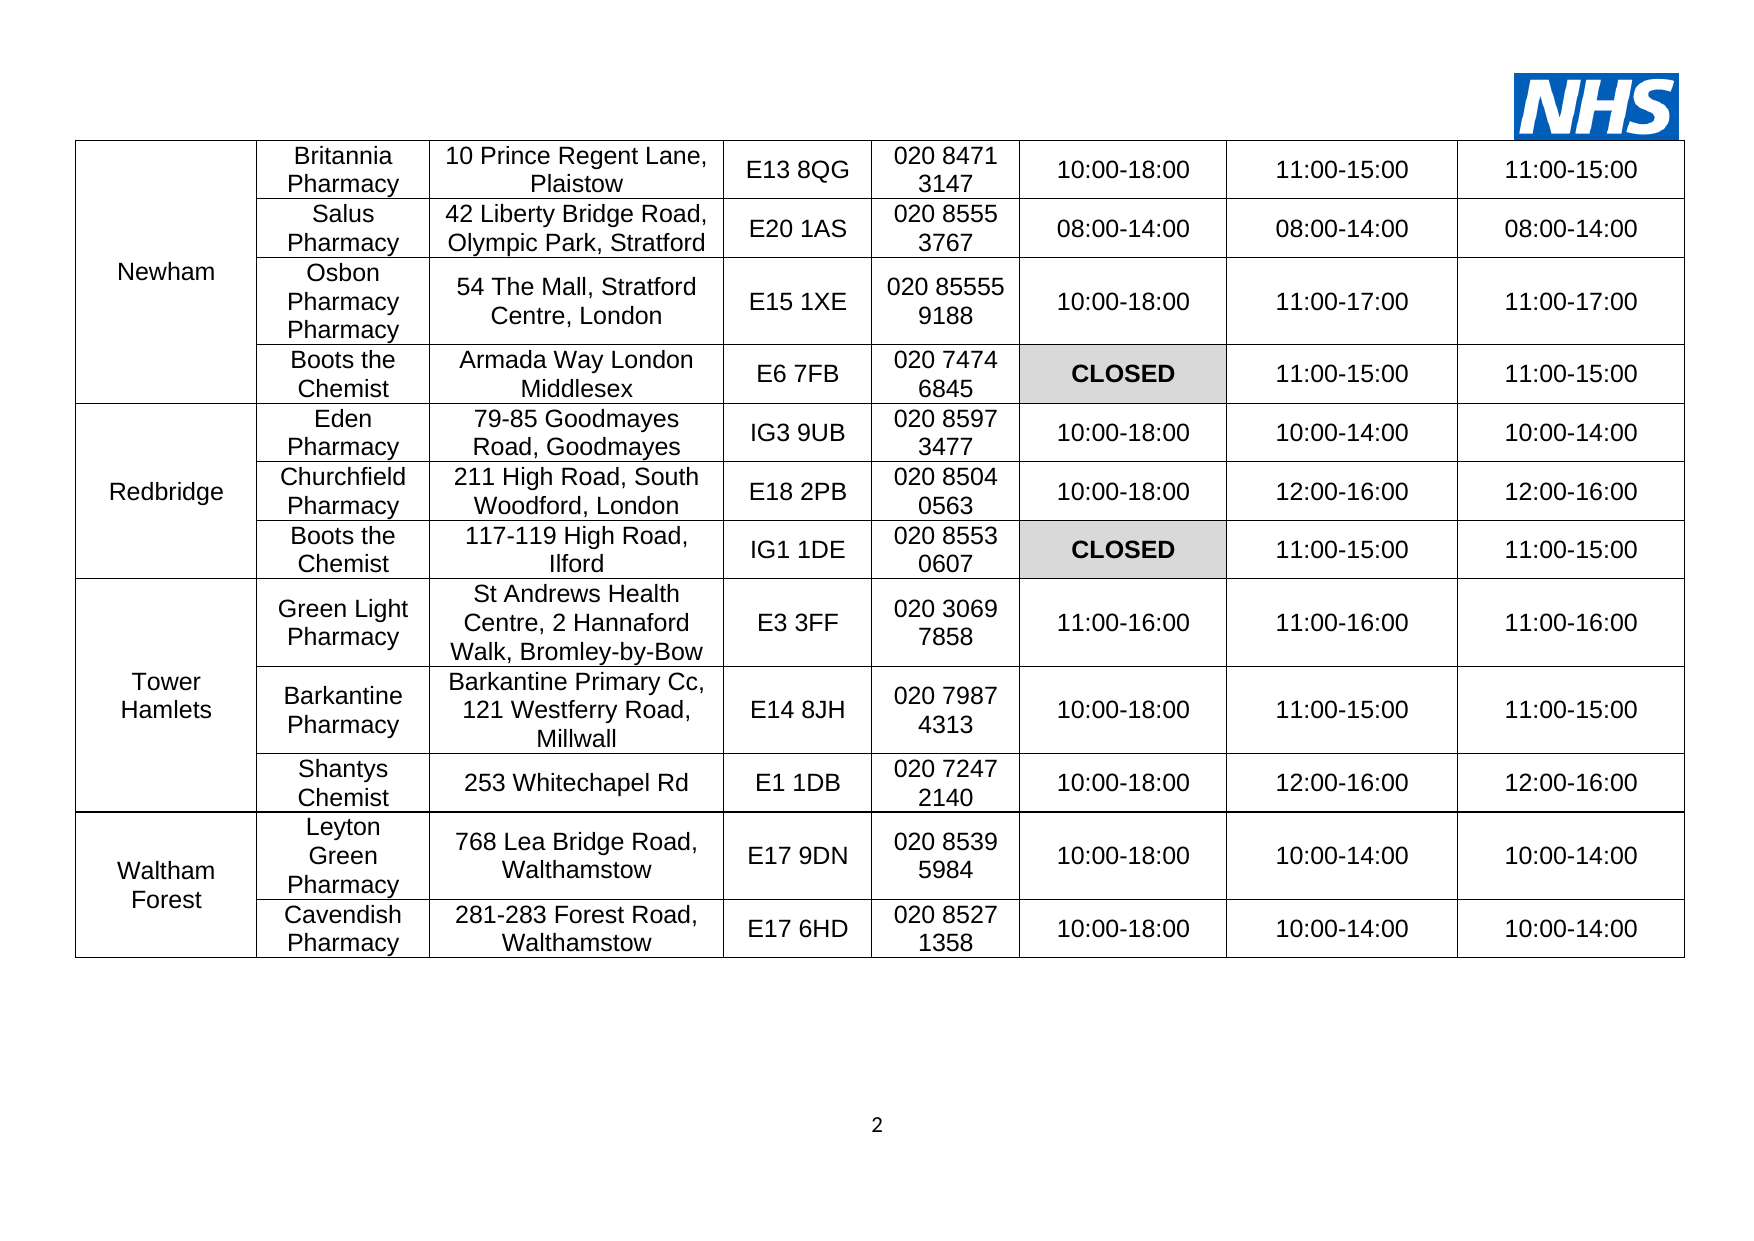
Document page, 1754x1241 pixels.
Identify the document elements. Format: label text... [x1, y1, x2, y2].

table_cell Boots the Chemist [257, 345, 429, 403]
table_cell 10:00-18:00 [1020, 813, 1226, 899]
table_cell 12:00-16:00 [1227, 462, 1457, 520]
table_cell 020 7247 2140 [872, 754, 1019, 811]
table_cell E3 3FF [724, 579, 871, 666]
table_cell Redbridge [76, 404, 256, 578]
table_cell Tower Hamlets [76, 579, 256, 811]
table_header Newham [76, 141, 256, 403]
table_cell Waltham Forest [76, 813, 256, 957]
table_cell 211 High Road, South Woodford, London [430, 462, 723, 520]
table_cell E17 6HD [724, 900, 871, 957]
table_cell 281-283 Forest Road, Walthamstow [430, 900, 723, 957]
table_header 11:00-15:00 [1227, 141, 1457, 198]
table_cell 10:00-18:00 [1020, 900, 1226, 957]
table_cell Leyton Green Pharmacy [257, 813, 429, 899]
table_cell 020 8504 0563 [872, 462, 1019, 520]
table_cell 11:00-15:00 [1227, 667, 1457, 753]
table_cell Boots the Chemist [257, 521, 429, 578]
table_cell 10:00-18:00 [1020, 258, 1226, 344]
table_cell E17 9DN [724, 813, 871, 899]
table_cell E14 8JH [724, 667, 871, 753]
table_cell 08:00-14:00 [1020, 199, 1226, 257]
table_cell 020 8555 3767 [872, 199, 1019, 257]
table_cell 42 Liberty Bridge Road, Olympic Park, Stratford [430, 199, 723, 257]
table_cell Barkantine Primary Cc, 121 Westferry Road, Millwall [430, 667, 723, 753]
table_cell Osbon Pharmacy Pharmacy [257, 258, 429, 344]
table_cell E1 1DB [724, 754, 871, 811]
table_cell 020 7474 6845 [872, 345, 1019, 403]
table_cell IG3 9UB [724, 404, 871, 461]
table_header Britannia Pharmacy [257, 141, 429, 198]
table_cell 10:00-14:00 [1458, 404, 1684, 461]
table_cell Barkantine Pharmacy [257, 667, 429, 753]
table_cell CLOSED [1020, 345, 1226, 403]
picture [1514, 73, 1679, 140]
table_cell 11:00-15:00 [1458, 521, 1684, 578]
table_cell 11:00-17:00 [1458, 258, 1684, 344]
table_cell 10:00-18:00 [1020, 462, 1226, 520]
table_cell 020 3069 7858 [872, 579, 1019, 666]
table_cell 020 8539 5984 [872, 813, 1019, 899]
table_cell Cavendish Pharmacy [257, 900, 429, 957]
table_cell E15 1XE [724, 258, 871, 344]
table_cell 10:00-18:00 [1020, 404, 1226, 461]
table_cell 11:00-16:00 [1020, 579, 1226, 666]
table_cell Shantys Chemist [257, 754, 429, 811]
table_header 10:00-18:00 [1020, 141, 1226, 198]
table_header 11:00-15:00 [1458, 141, 1684, 198]
table_cell 08:00-14:00 [1227, 199, 1457, 257]
table_cell 10:00-14:00 [1458, 900, 1684, 957]
table_cell 12:00-16:00 [1458, 754, 1684, 811]
table_cell 54 The Mall, Stratford Centre, London [430, 258, 723, 344]
table_cell 768 Lea Bridge Road, Walthamstow [430, 813, 723, 899]
table_cell 020 8597 3477 [872, 404, 1019, 461]
table_cell 79-85 Goodmayes Road, Goodmayes [430, 404, 723, 461]
table_cell 10:00-14:00 [1227, 900, 1457, 957]
table_cell 11:00-16:00 [1227, 579, 1457, 666]
table_cell IG1 1DE [724, 521, 871, 578]
table_cell St Andrews Health Centre, 2 Hannaford Walk, Bromley-by-Bow [430, 579, 723, 666]
table_cell 11:00-15:00 [1458, 345, 1684, 403]
table_cell 020 85555 9188 [872, 258, 1019, 344]
table_cell 020 8553 0607 [872, 521, 1019, 578]
table_cell Green Light Pharmacy [257, 579, 429, 666]
table_cell 020 7987 4313 [872, 667, 1019, 753]
table_cell E20 1AS [724, 199, 871, 257]
table_cell 10:00-14:00 [1458, 813, 1684, 899]
table_cell E18 2PB [724, 462, 871, 520]
table_cell 10:00-18:00 [1020, 754, 1226, 811]
table_cell 11:00-15:00 [1458, 667, 1684, 753]
table_cell 11:00-15:00 [1227, 521, 1457, 578]
table_cell 10:00-14:00 [1227, 404, 1457, 461]
table_cell CLOSED [1020, 521, 1226, 578]
table_cell 11:00-15:00 [1227, 345, 1457, 403]
table_cell 117-119 High Road, Ilford [430, 521, 723, 578]
table_cell 11:00-16:00 [1458, 579, 1684, 666]
table_cell Salus Pharmacy [257, 199, 429, 257]
table_cell 08:00-14:00 [1458, 199, 1684, 257]
table_cell 12:00-16:00 [1227, 754, 1457, 811]
table_cell Churchfield Pharmacy [257, 462, 429, 520]
table_cell 10:00-18:00 [1020, 667, 1226, 753]
table_cell 12:00-16:00 [1458, 462, 1684, 520]
table_cell 10:00-14:00 [1227, 813, 1457, 899]
table_header 020 8471 3147 [872, 141, 1019, 198]
table_cell E6 7FB [724, 345, 871, 403]
table_cell 11:00-17:00 [1227, 258, 1457, 344]
table_cell 253 Whitechapel Rd [430, 754, 723, 811]
table_header E13 8QG [724, 141, 871, 198]
table_header 10 Prince Regent Lane, Plaistow [430, 141, 723, 198]
table_cell 020 8527 1358 [872, 900, 1019, 957]
table_cell Eden Pharmacy [257, 404, 429, 461]
table_cell Armada Way London Middlesex [430, 345, 723, 403]
